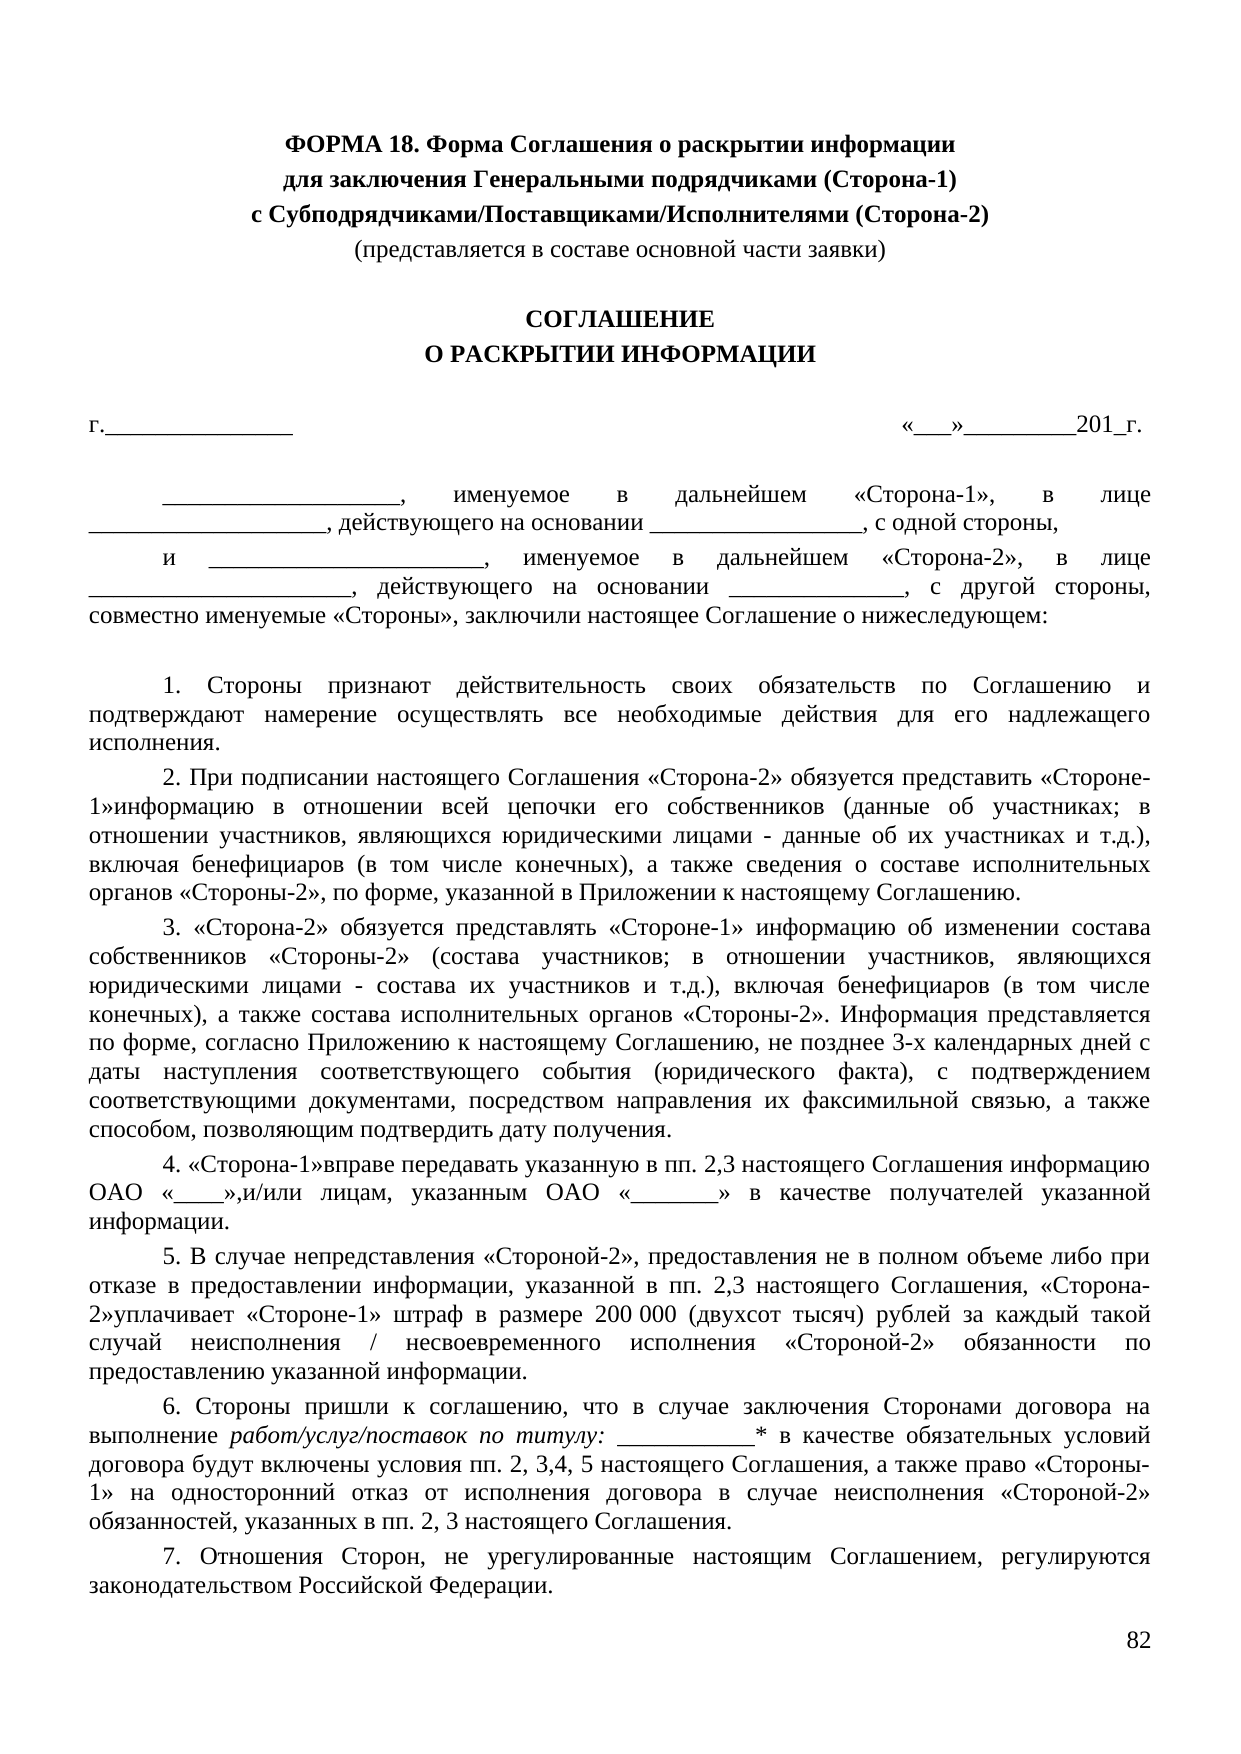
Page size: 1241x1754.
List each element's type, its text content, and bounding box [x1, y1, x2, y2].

text г._______________ «___»_________201_г. [89, 409, 1152, 437]
text ФОРМА 18. Форма Соглашения о раскрытии информации [89, 129, 1152, 157]
text и ______________________, именуемое в дальнейшем «Сторона-2», в лице _____________________, действующего на основании ______________, с другой стороны, совместно именуемые «Стороны», заключили настоящее Соглашение о нижеследующем: [89, 542, 1152, 629]
text 4. «Сторона-1»вправе передавать указанную в пп. 2,3 настоящего Соглашения информацию ОАО «____»,и/или лицам, указанным ОАО «_______» в качестве получателей указанной информации. [89, 1149, 1152, 1235]
text 2. При подписании настоящего Соглашения «Сторона-2» обязуется представить «Стороне-1»информацию в отношении всей цепочки его собственников (данные об участниках; в отношении участников, являющихся юридическими лицами - данные об их участниках и т.д.), включая бенефициаров (в том числе конечных), а также сведения о составе исполнительных органов «Стороны-2», по форме, указанной в Приложении к настоящему Соглашению. [89, 762, 1152, 906]
text с Субподрядчиками/Поставщиками/Исполнителями (Сторона-2) [89, 199, 1152, 227]
text О РАСКРЫТИИ ИНФОРМАЦИИ [89, 339, 1152, 367]
text 1. Стороны признают действительность своих обязательств по Соглашению и подтверждают намерение осуществлять все необходимые действия для его надлежащего исполнения. [89, 670, 1152, 756]
text 6. Стороны пришли к соглашению, что в случае заключения Сторонами договора на выполнение работ/услуг/поставок по титулу: ___________* в качестве обязательных условий договора будут включены условия пп. 2, 3,4, 5 настоящего Соглашения, а также право «Стороны-1» на односторонний отказ от исполнения договора в случае неисполнения «Стороной-2» обязанностей, указанных в пп. 2, 3 настоящего Соглашения. [89, 1391, 1152, 1535]
text 3. «Сторона-2» обязуется представлять «Стороне-1» информацию об изменении состава собственников «Стороны-2» (состава участников; в отношении участников, являющихся юридическими лицами - состава их участников и т.д.), включая бенефициаров (в том числе конечных), а также состава исполнительных органов «Стороны-2». Информация представляется по форме, согласно Приложению к настоящему Соглашению, не позднее 3-х календарных дней с даты наступления соответствующего события (юридического факта), с подтверждением соответствующими документами, посредством направления их факсимильной связью, а также способом, позволяющим подтвердить дату получения. [89, 912, 1152, 1142]
text для заключения Генеральными подрядчиками (Сторона-1) [89, 164, 1152, 192]
text 7. Отношения Сторон, не урегулированные настоящим Соглашением, регулируются законодательством Российской Федерации. [89, 1541, 1152, 1599]
text СОГЛАШЕНИЕ [89, 304, 1152, 332]
text (представляется в составе основной части заявки) [89, 234, 1152, 262]
text ___________________, именуемое в дальнейшем «Сторона-1», в лице ___________________, действующего на основании _________________, с одной стороны, [89, 479, 1152, 536]
text 5. В случае непредставления «Стороной-2», предоставления не в полном объеме либо при отказе в предоставлении информации, указанной в пп. 2,3 настоящего Соглашения, «Сторона-2»уплачивает «Стороне-1» штраф в размере 200 000 (двухсот тысяч) рублей за каждый такой случай неисполнения / несвоевременного исполнения «Стороной-2» обязанности по предоставлению указанной информации. [89, 1241, 1152, 1385]
